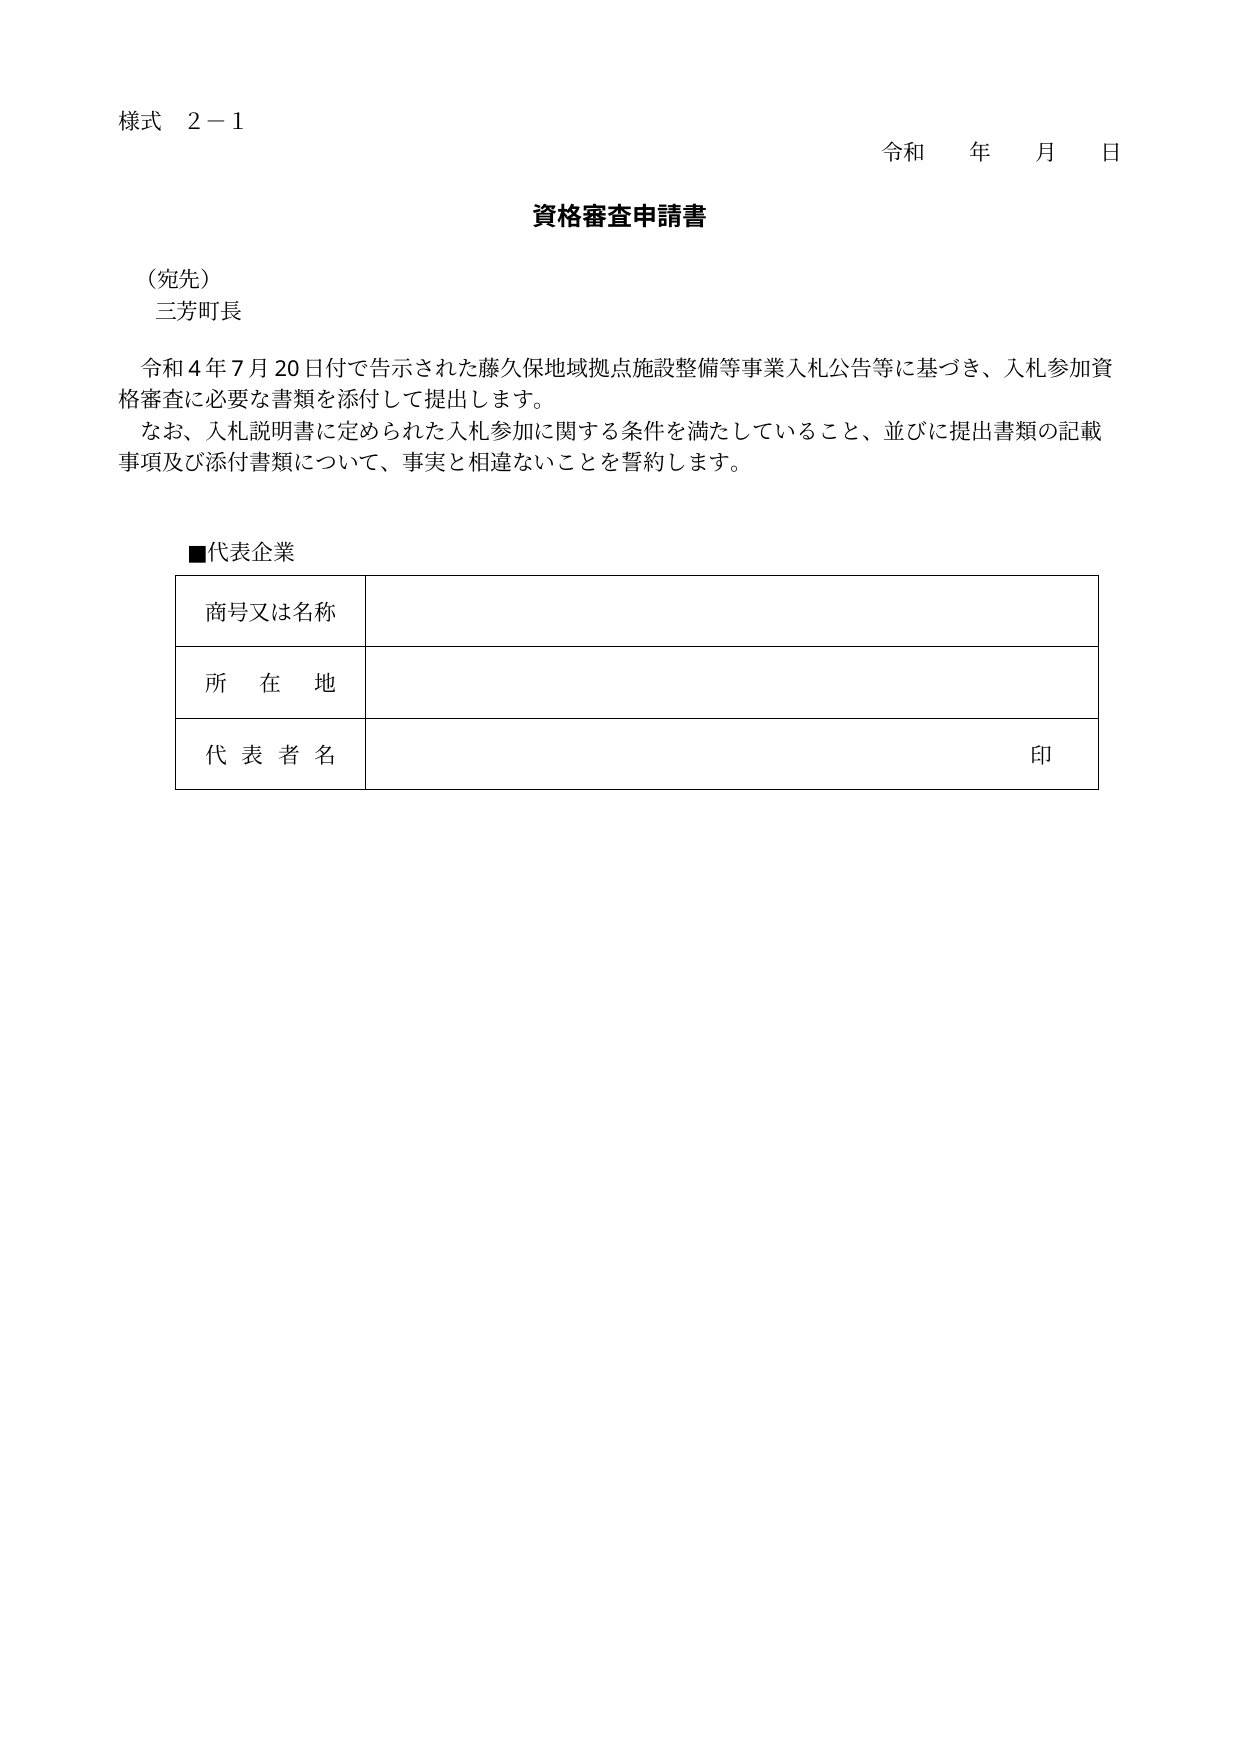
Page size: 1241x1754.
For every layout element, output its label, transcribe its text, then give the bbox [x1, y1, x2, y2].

table_header ■代表企業 [176, 527, 1099, 575]
text 三芳町長 [118, 294, 1122, 326]
table_cell [366, 647, 1098, 717]
text （宛先） [118, 263, 1122, 294]
text 令和4年7月20日付で告示された藤久保地域拠点施設整備等事業入札公告等に基づき、入札参加資格審査に必要な書類を添付して提出します。 [118, 351, 1122, 414]
text なお、入札説明書に定められた入札参加に関する条件を満たしていること、並びに提出書類の記載事項及び添付書類について、事実と相違ないことを誓約します。 [118, 414, 1122, 477]
table_cell 所在地 [176, 647, 365, 717]
subtitle 様式 ２－１ [118, 104, 1122, 135]
text 令和 年 月 日 [118, 135, 1122, 167]
table_cell [366, 576, 1098, 646]
table_cell [366, 719, 1019, 789]
table_cell 商号又は名称 [176, 576, 365, 646]
table_cell 印 [1019, 719, 1098, 789]
table_cell 代表者名 [176, 719, 365, 789]
subtitle 資格審査申請書 [118, 197, 1122, 233]
